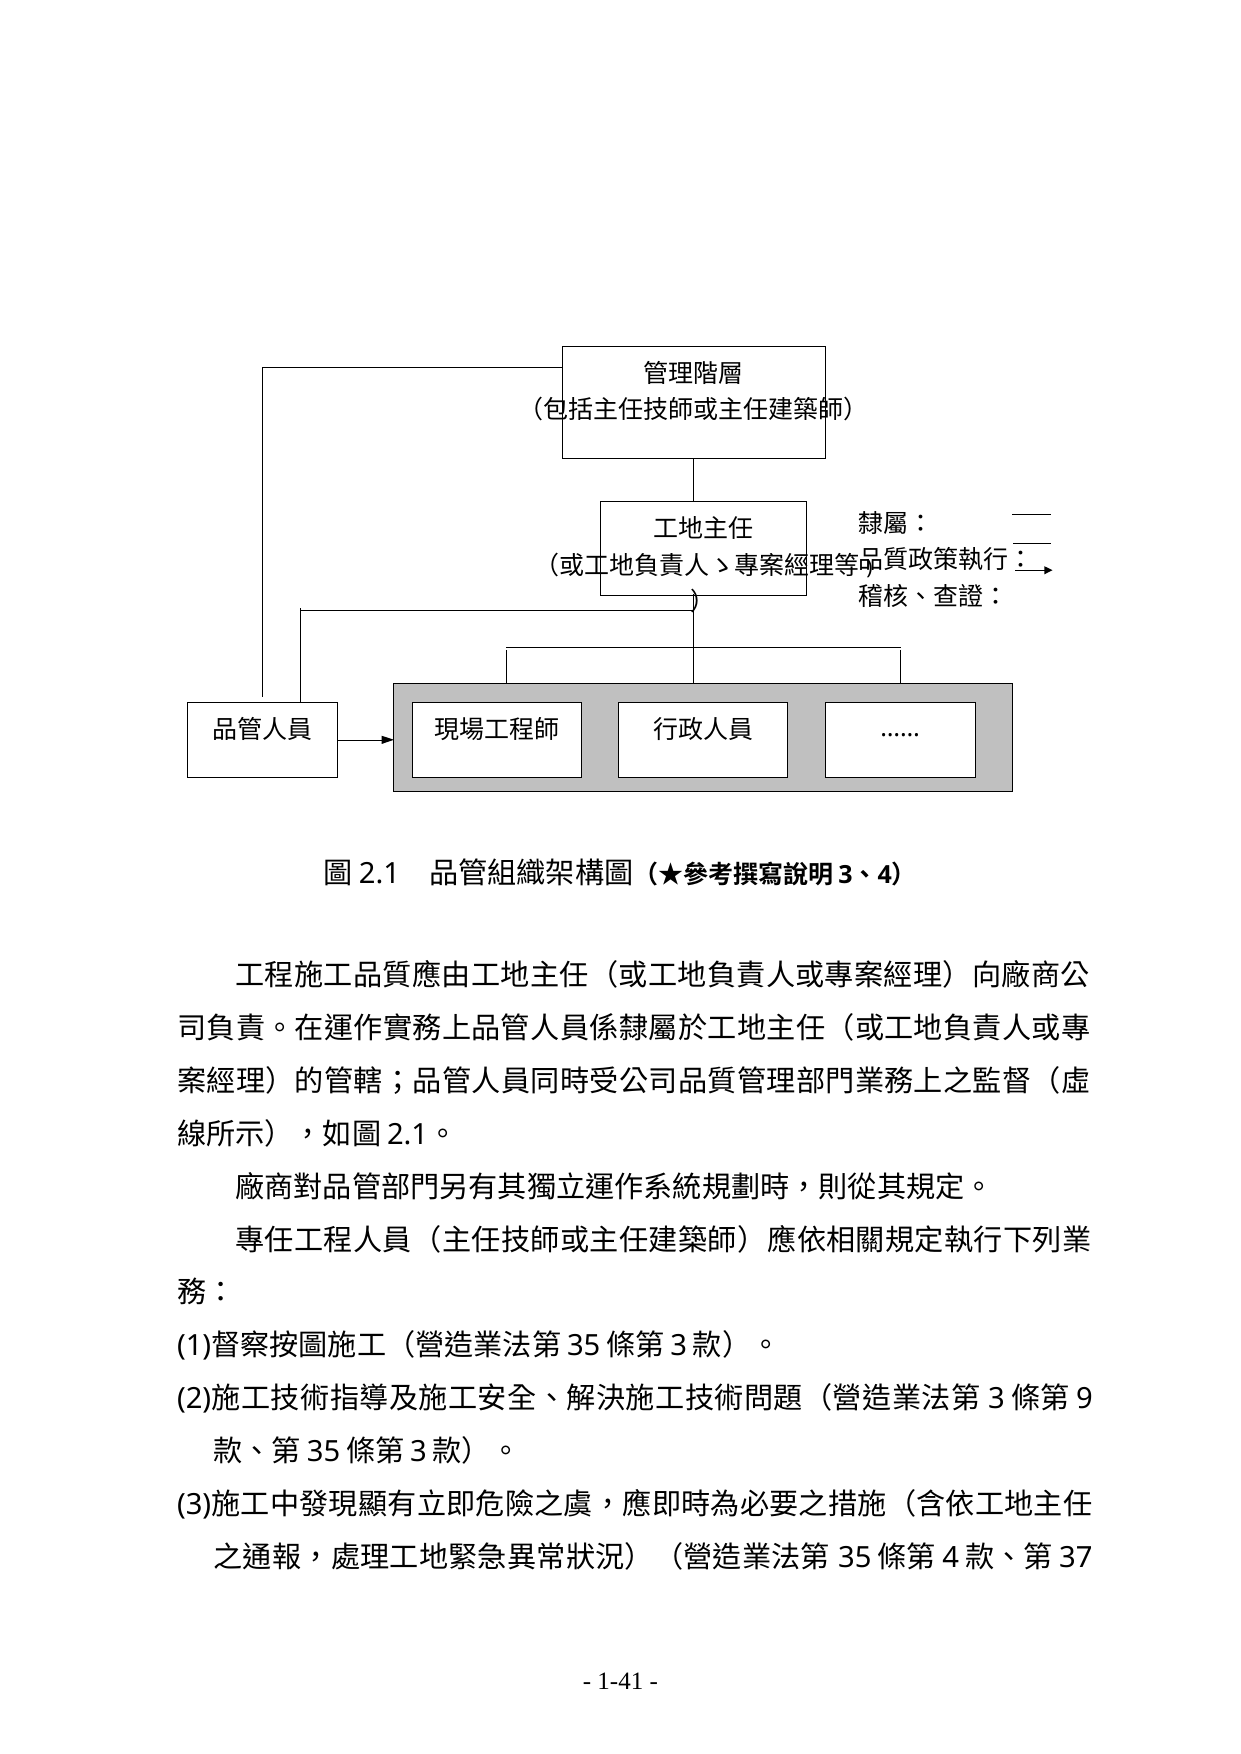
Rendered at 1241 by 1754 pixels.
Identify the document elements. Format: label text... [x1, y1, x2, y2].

text 工程施工品質應由工地主任（或工地負責人或專案經理）向廠商公司負責。在運作實務上品管人員係隸屬於工地主任（或工地負責人或專案經理）的管轄；品管人員同時受公司品質管理部門業務上之監督（虛線所示），如圖2.1。 [177, 952, 1092, 1153]
text 圖2.1 品管組織架構圖（★參考撰寫說明3、4） [148, 849, 1092, 892]
text (2)施工技術指導及施工安全、解決施工技術問題（營造業法第3條第9款、第35條第3款）。 [177, 1374, 1092, 1470]
text 專任工程人員（主任技師或主任建築師）應依相關規定執行下列業務： [177, 1216, 1092, 1311]
text (1)督察按圖施工（營造業法第35條第3款）。 [177, 1322, 1092, 1364]
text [177, 1480, 1092, 1576]
text 廠商對品管部門另有其獨立運作系統規劃時，則從其規定。 [177, 1163, 1092, 1206]
